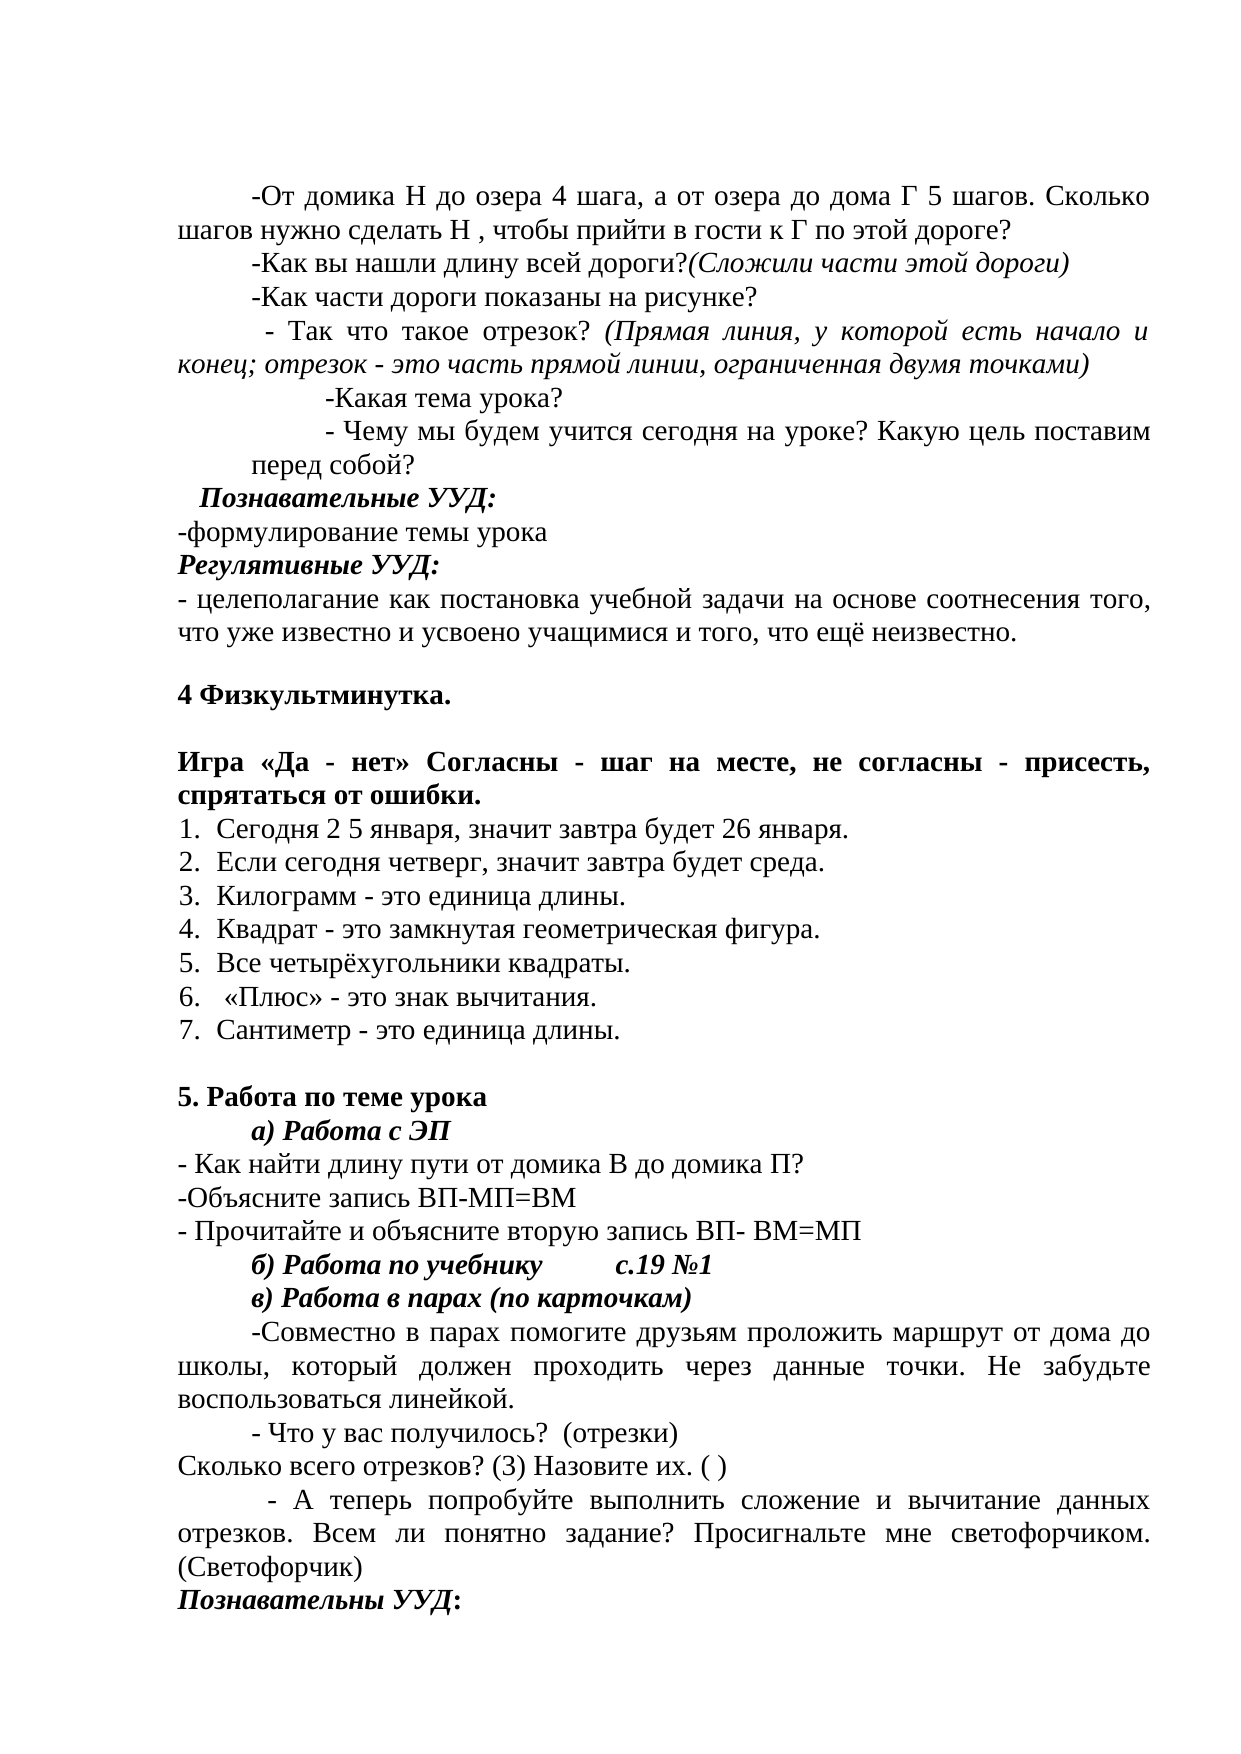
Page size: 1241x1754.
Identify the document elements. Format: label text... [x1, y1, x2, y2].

text Игра «Да - нет» Согласны - шаг на месте, не согласны - присесть, спрятаться от ошибки. [177, 744, 1152, 811]
text б) Работа по учебнику с.19 №1 [177, 1247, 1152, 1281]
text Сколько всего отрезков? (3) Назовите их. ( ) [177, 1448, 1152, 1482]
text - Что у вас получилось? (отрезки) [177, 1415, 1152, 1448]
list Если сегодня четверг, значит завтра будет среда. [179, 844, 1152, 878]
text - целеполагание как постановка учебной задачи на основе соотнесения того, что уже известно и усвоено учащимися и того, что ещё неизвестно. [177, 581, 1152, 648]
text Познавательные УУД: [177, 480, 1152, 514]
list Килограмм - это единица длины. [179, 878, 1152, 912]
text -Объясните запись ВП-МП=ВМ [177, 1180, 1152, 1213]
list «Плюс» - это знак вычитания. [179, 979, 1152, 1012]
text - Прочитайте и объясните вторую запись ВП- ВМ=МП [177, 1213, 1152, 1247]
text -Как части дороги показаны на рисунке? [177, 279, 1152, 313]
text -формулирование темы урока [177, 514, 1152, 547]
list Сегодня 2 5 января, значит завтра будет 26 января. [179, 811, 1152, 844]
list Квадрат - это замкнутая геометрическая фигура. [179, 912, 1152, 945]
text Регулятивные УУД: [177, 547, 1152, 581]
list Сантиметр - это единица длины. [179, 1012, 1152, 1046]
text -Совместно в парах помогите друзьям проложить маршрут от дома до школы, который должен проходить через данные точки. Не забудьте воспользоваться линейкой. [177, 1314, 1152, 1415]
text в) Работа в парах (по карточкам) [177, 1281, 1152, 1314]
text -От домика Н до озера 4 шага, а от озера до дома Г 5 шагов. Сколько шагов нужно сделать Н , чтобы прийти в гости к Г по этой дороге? [177, 178, 1152, 246]
text -Какая тема урока? [251, 380, 1152, 413]
text -Как вы нашли длину всей дороги?(Сложили части этой дороги) [177, 246, 1152, 279]
text Познавательны УУД: [177, 1582, 1152, 1616]
text - Так что такое отрезок? (Прямая линия, у которой есть начало и конец; отрезок - это часть прямой линии, ограниченная двумя точками) [177, 313, 1152, 380]
text а) Работа с ЭП [177, 1113, 1152, 1146]
text - А теперь попробуйте выполнить сложение и вычитание данных отрезков. Всем ли понятно задание? Просигнальте мне светофорчиком. (Светофорчик) [177, 1482, 1152, 1582]
text - Как найти длину пути от домика В до домика П? [177, 1146, 1152, 1180]
list Все четырёхугольники квадраты. [179, 945, 1152, 979]
text - Чему мы будем учится сегодня на уроке? Какую цель поставим перед собой? [251, 413, 1152, 480]
text 5. Работа по теме урока [177, 1079, 1152, 1113]
text 4 Физкультминутка. [177, 677, 1152, 710]
